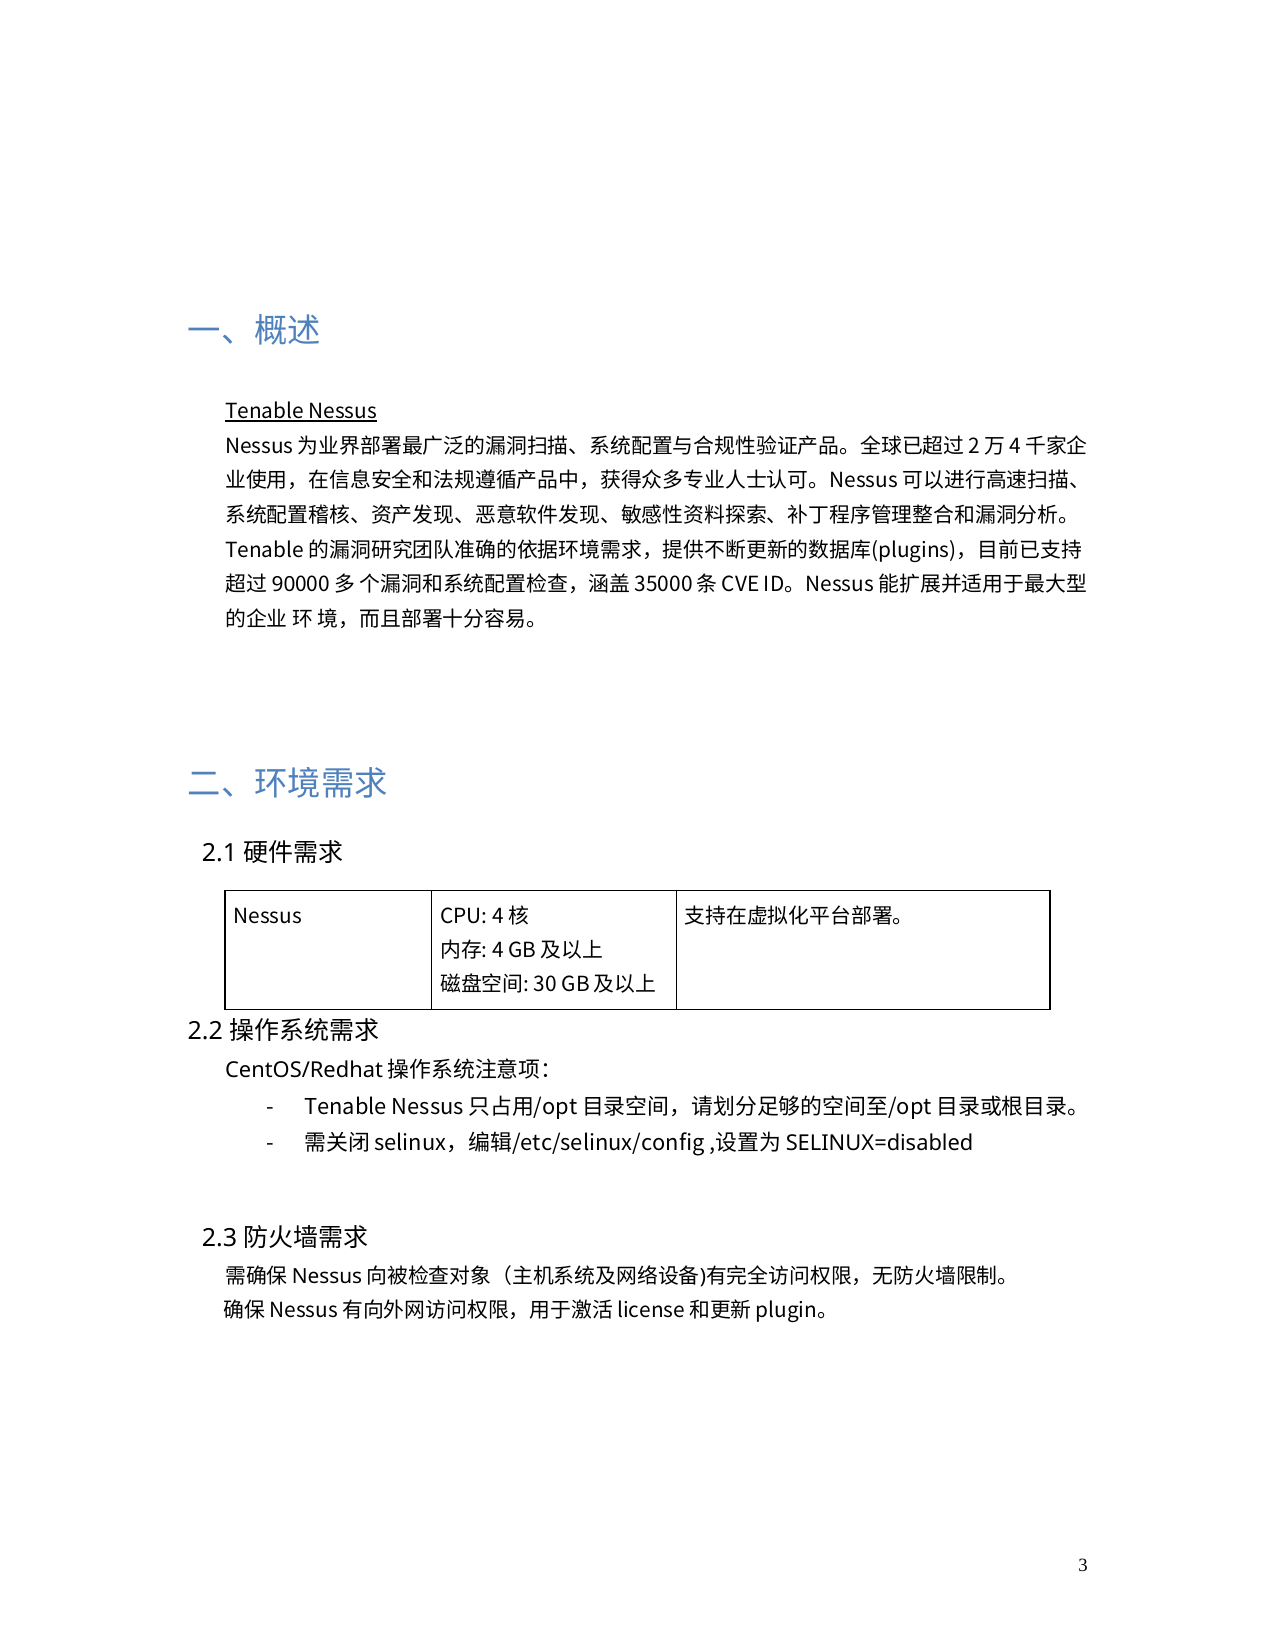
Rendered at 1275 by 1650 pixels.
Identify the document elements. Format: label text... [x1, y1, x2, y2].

table_header Nessus [226, 891, 431, 1009]
table_header 支持在虚拟化平台部署。 [677, 891, 1049, 1009]
subtitle 二、环境需求 [187, 756, 1087, 805]
text Nessus为业界部署最广泛的漏洞扫描、系统配置与合规性验证产品。全球已超过2万4千家企业使用，在信息安全和法规遵循产品中，获得众多专业人士认可。Nessus 可以进行高速扫描、系统配置稽核、资产发现、恶意软件发现、敏感性资料探索、补丁程序管理整合和漏洞分析。Tenable 的漏洞研究团队准确的依据环境需求，提供不断更新的数据库(plugins)，目前已支持超过 90000多 个漏洞和系统配置检查，涵盖35000条CVE ID。Nessus 能扩展并适用于最大型的企业 环 境，而且部署十分容易。 [225, 429, 1087, 633]
text 需确保Nessus向被检查对象（主机系统及网络设备)有完全访问权限，无防火墙限制。 [225, 1259, 1087, 1289]
text Tenable Nessus [225, 394, 1087, 424]
list 需关闭selinux，编辑/etc/selinux/config ,设置为SELINUX=disabled [267, 1125, 1087, 1157]
table_header CPU: 4 核 内存: 4 GB及以上 磁盘空间: 30 GB及以上 [432, 891, 676, 1009]
text CentOS/Redhat操作系统注意项： [225, 1052, 1087, 1084]
subtitle 2.3 防火墙需求 [187, 1217, 1087, 1253]
text 确保Nessus有向外网访问权限，用于激活license和更新plugin。 [187, 1294, 1087, 1324]
subtitle 一、概述 [187, 304, 1087, 352]
subtitle 2.1 硬件需求 [187, 833, 1087, 869]
list Tenable Nessus只占用/opt目录空间，请划分足够的空间至/opt目录或根目录。 [267, 1089, 1087, 1121]
subtitle 2.2 操作系统需求 [187, 963, 1087, 1047]
